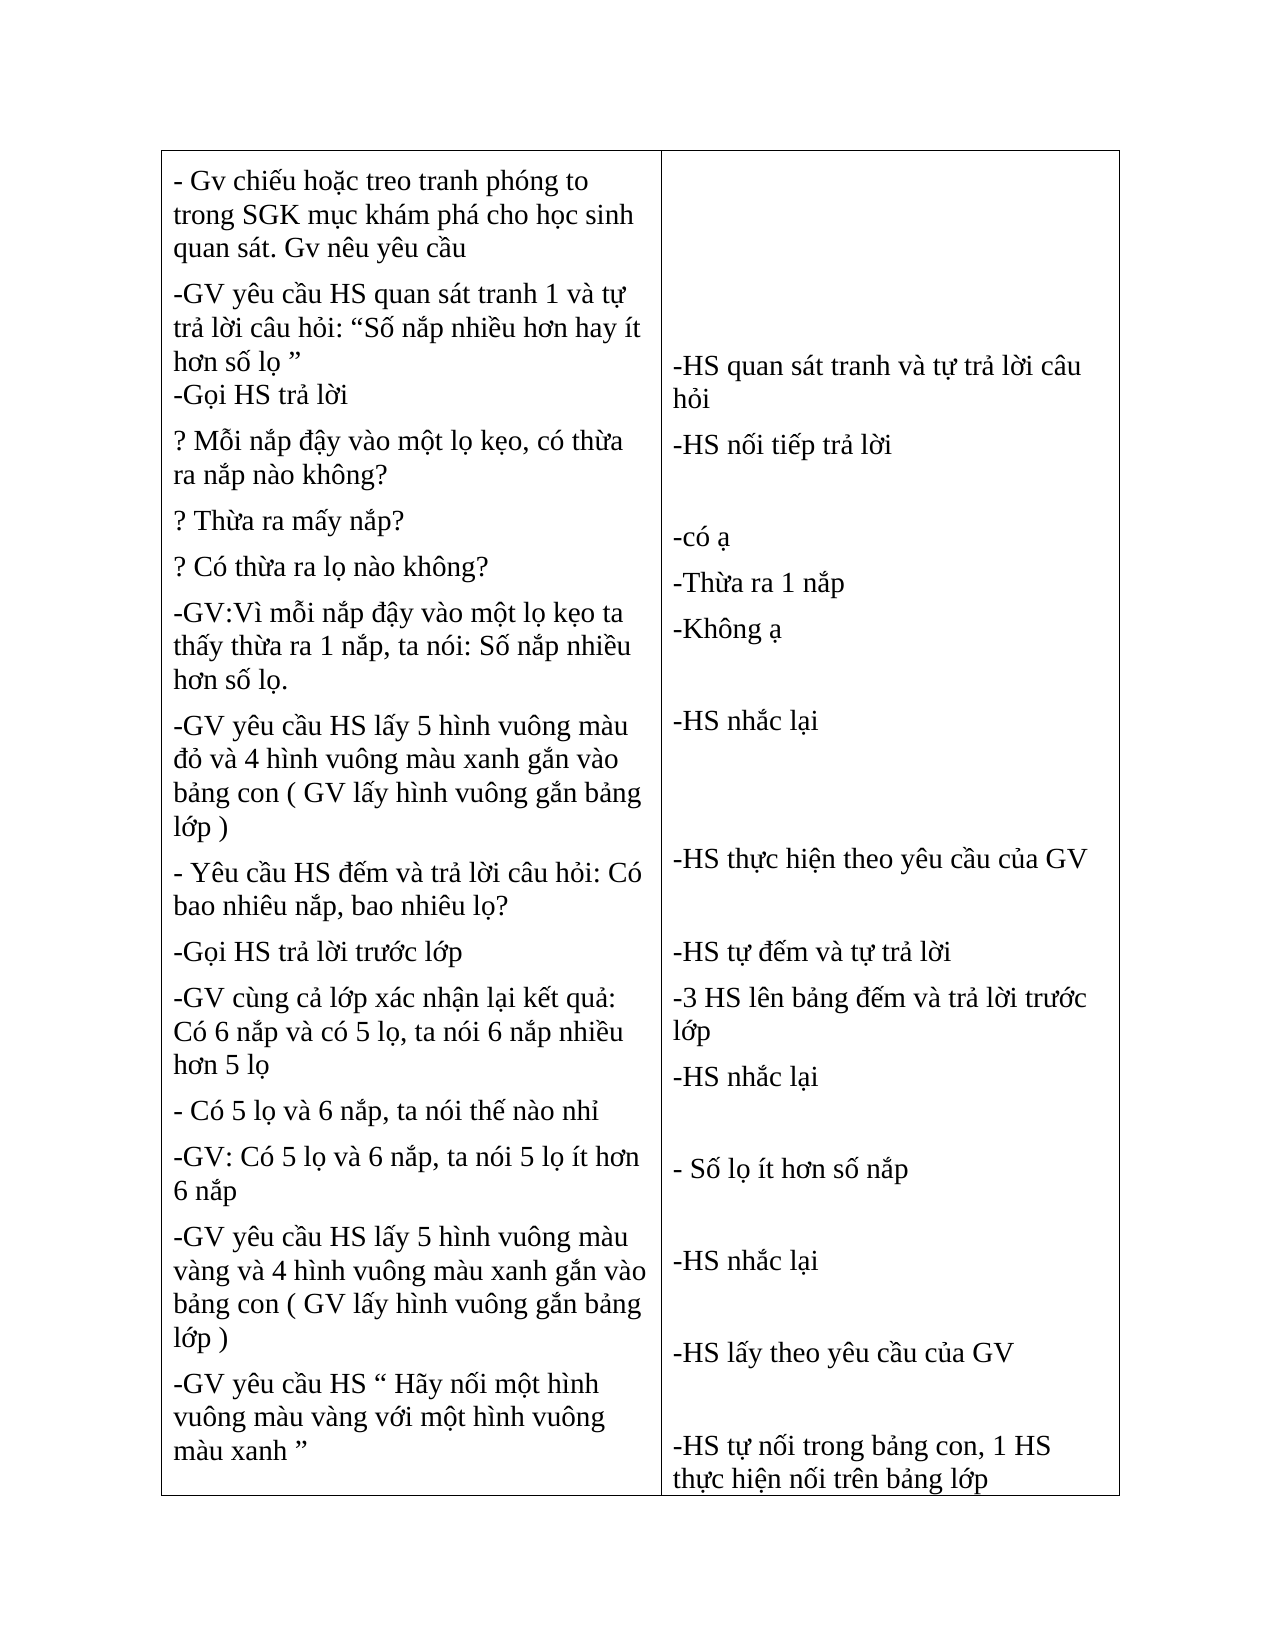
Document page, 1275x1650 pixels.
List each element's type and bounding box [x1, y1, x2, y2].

table_cell [162, 151, 661, 1495]
table_cell [662, 151, 1119, 1495]
